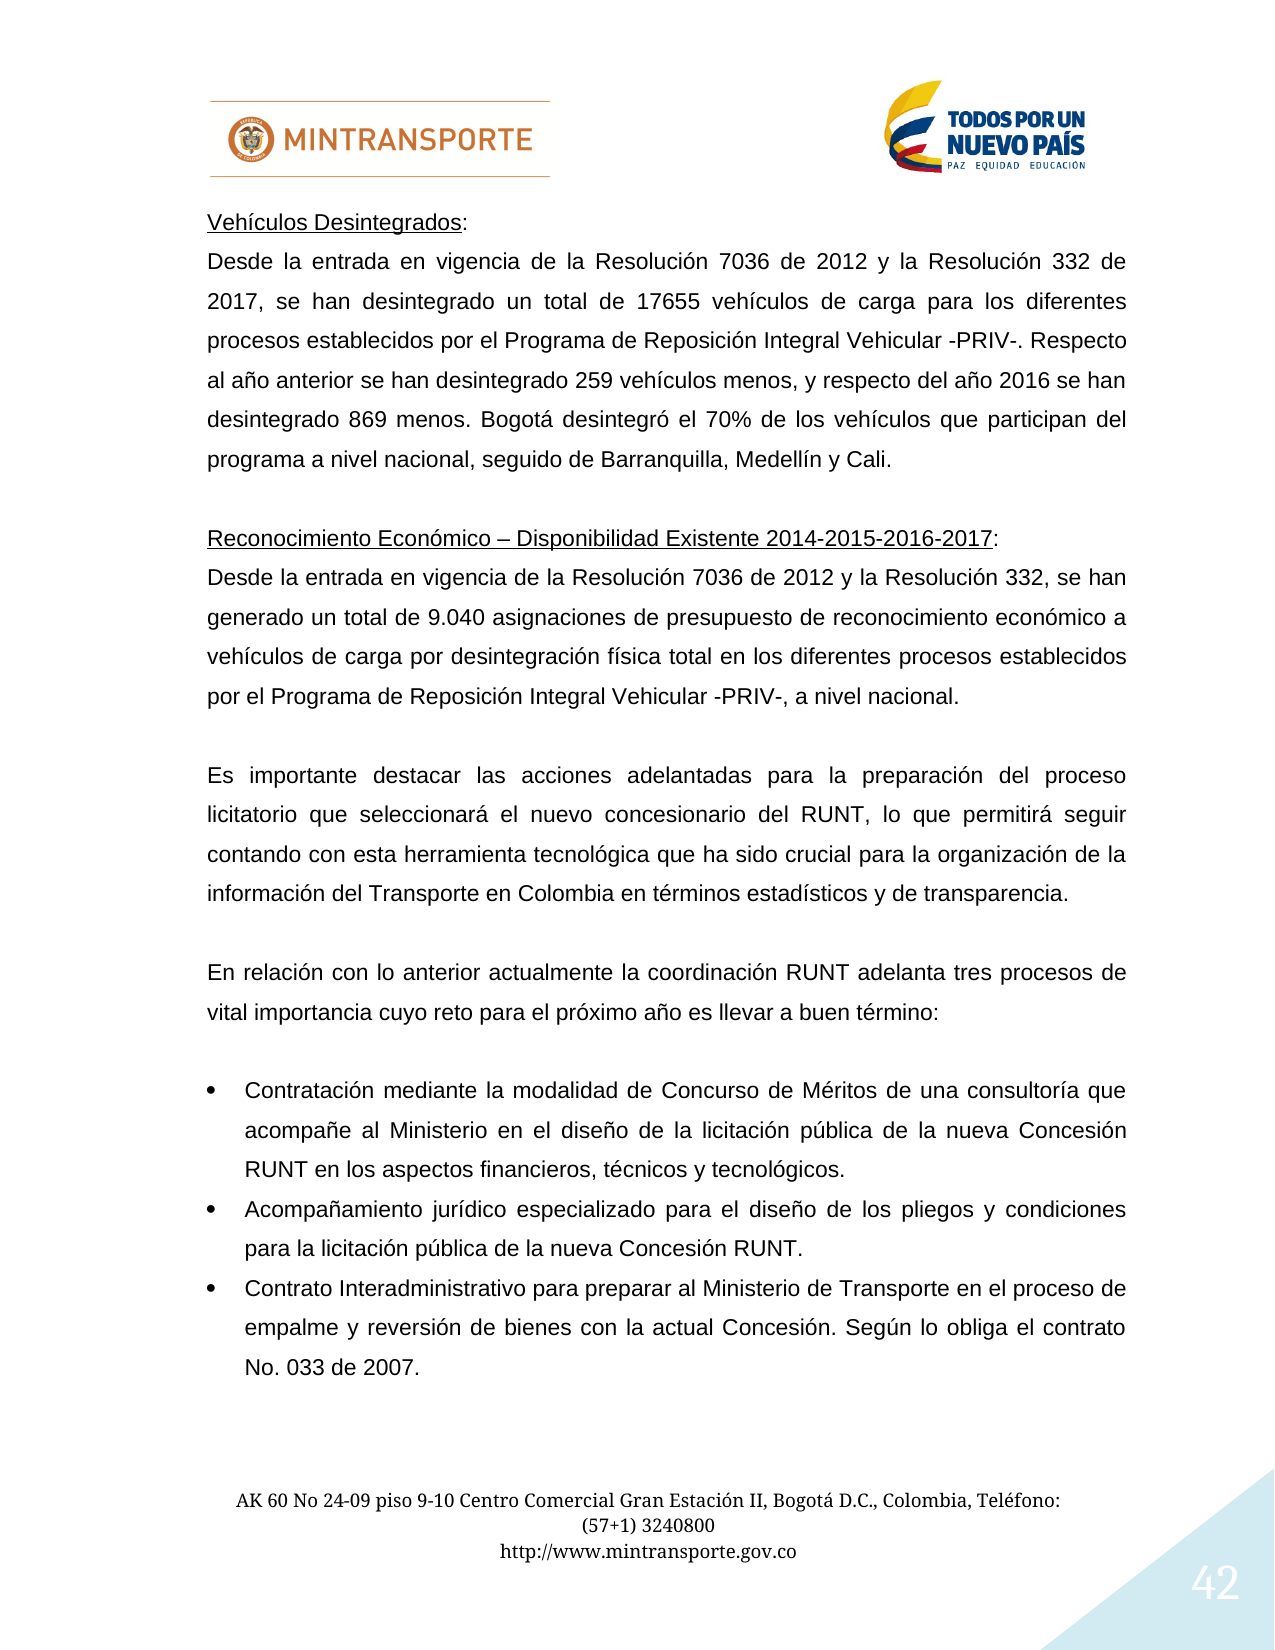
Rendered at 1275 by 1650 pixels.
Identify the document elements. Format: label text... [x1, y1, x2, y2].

text Reconocimiento Económico – Disponibilidad Existente 2014-2015-2016-2017: [207, 525, 1127, 551]
picture [206, 97, 554, 180]
list Contratación mediante la modalidad de Concurso de Méritos de una consultoría que acompañe al Ministerio en el diseño de la licitación pública de la nueva Concesión RUNT en los aspectos financieros, técnicos y tecnológicos. [207, 1077, 1127, 1183]
picture [878, 73, 1093, 180]
text Desde la entrada en vigencia de la Resolución 7036 de 2012 y la Resolución 332 de 2017, se han desintegrado un total de 17655 vehículos de carga para los diferentes procesos establecidos por el Programa de Reposición Integral Vehicular -PRIV-. Respecto al año anterior se han desintegrado 259 vehículos menos, y respecto del año 2016 se han desintegrado 869 menos. Bogotá desintegró el 70% de los vehículos que participan del programa a nivel nacional, seguido de Barranquilla, Medellín y Cali. [207, 248, 1127, 472]
text En relación con lo anterior actualmente la coordinación RUNT adelanta tres procesos de vital importancia cuyo reto para el próximo año es llevar a buen término: [207, 959, 1127, 1025]
text Es importante destacar las acciones adelantadas para la preparación del proceso licitatorio que seleccionará el nuevo concesionario del RUNT, lo que permitirá seguir contando con esta herramienta tecnológica que ha sido crucial para la organización de la información del Transporte en Colombia en términos estadísticos y de transparencia. [207, 762, 1127, 906]
text Desde la entrada en vigencia de la Resolución 7036 de 2012 y la Resolución 332, se han generado un total de 9.040 asignaciones de presupuesto de reconocimiento económico a vehículos de carga por desintegración física total en los diferentes procesos establecidos por el Programa de Reposición Integral Vehicular -PRIV-, a nivel nacional. [207, 564, 1127, 709]
list Contrato Interadministrativo para preparar al Ministerio de Transporte en el proceso de empalme y reversión de bienes con la actual Concesión. Según lo obliga el contrato No. 033 de 2007. [207, 1275, 1127, 1380]
text Vehículos Desintegrados: [207, 209, 1127, 235]
list Acompañamiento jurídico especializado para el diseño de los pliegos y condiciones para la licitación pública de la nueva Concesión RUNT. [207, 1196, 1127, 1262]
